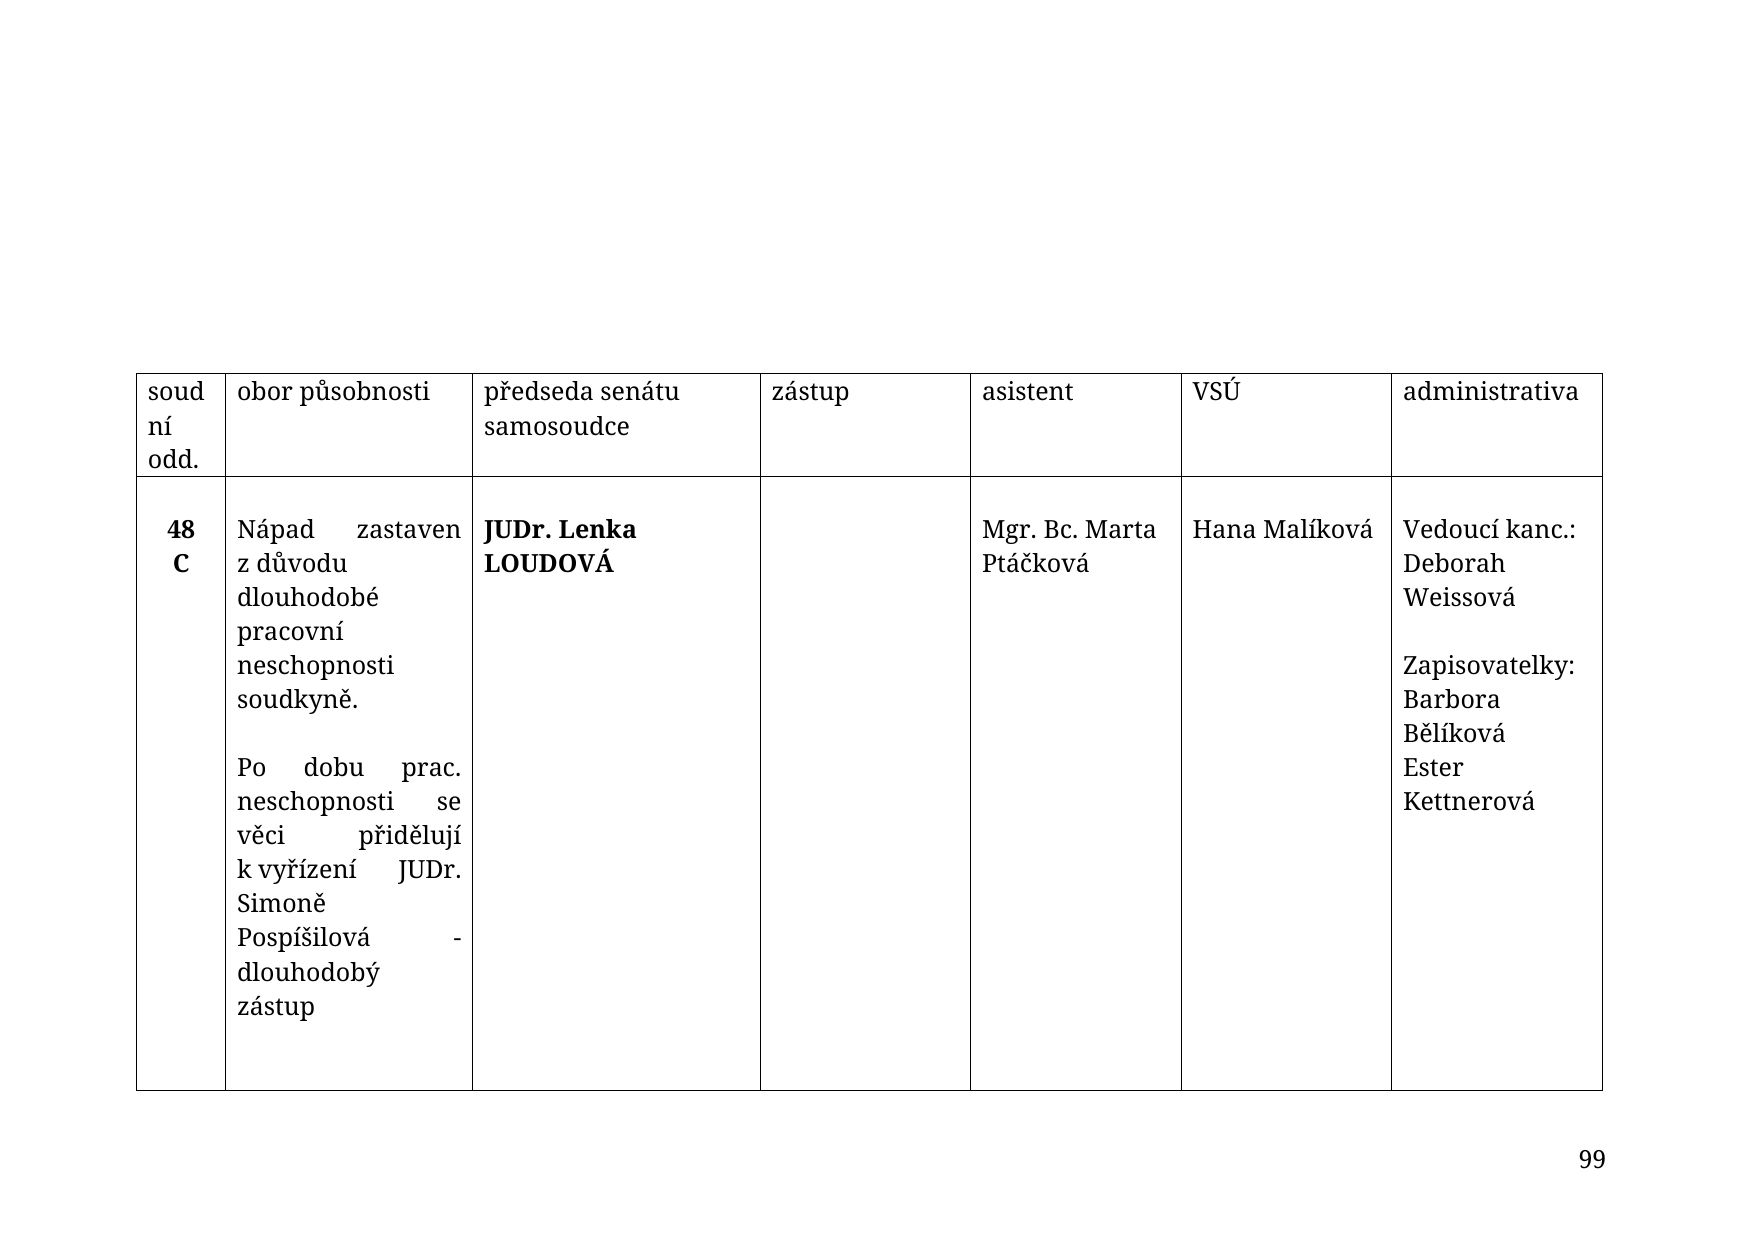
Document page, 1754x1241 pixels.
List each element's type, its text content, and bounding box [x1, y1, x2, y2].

table_header VSÚ [1182, 374, 1391, 476]
table_header asistent [971, 374, 1181, 476]
table_cell JUDr. Lenka LOUDOVÁ [473, 477, 760, 1090]
table_header předseda senátu samosoudce [473, 374, 760, 476]
table_header administrativa [1392, 374, 1602, 476]
table_header zástup [761, 374, 970, 476]
table_cell [761, 477, 970, 1090]
table_cell Hana Malíková [1182, 477, 1391, 1090]
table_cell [971, 477, 1181, 1090]
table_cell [1392, 477, 1602, 1090]
table_cell 48 C [137, 477, 225, 1090]
table_header obor působnosti [226, 374, 472, 476]
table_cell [226, 477, 472, 1090]
table_header soudní odd. [137, 374, 225, 476]
